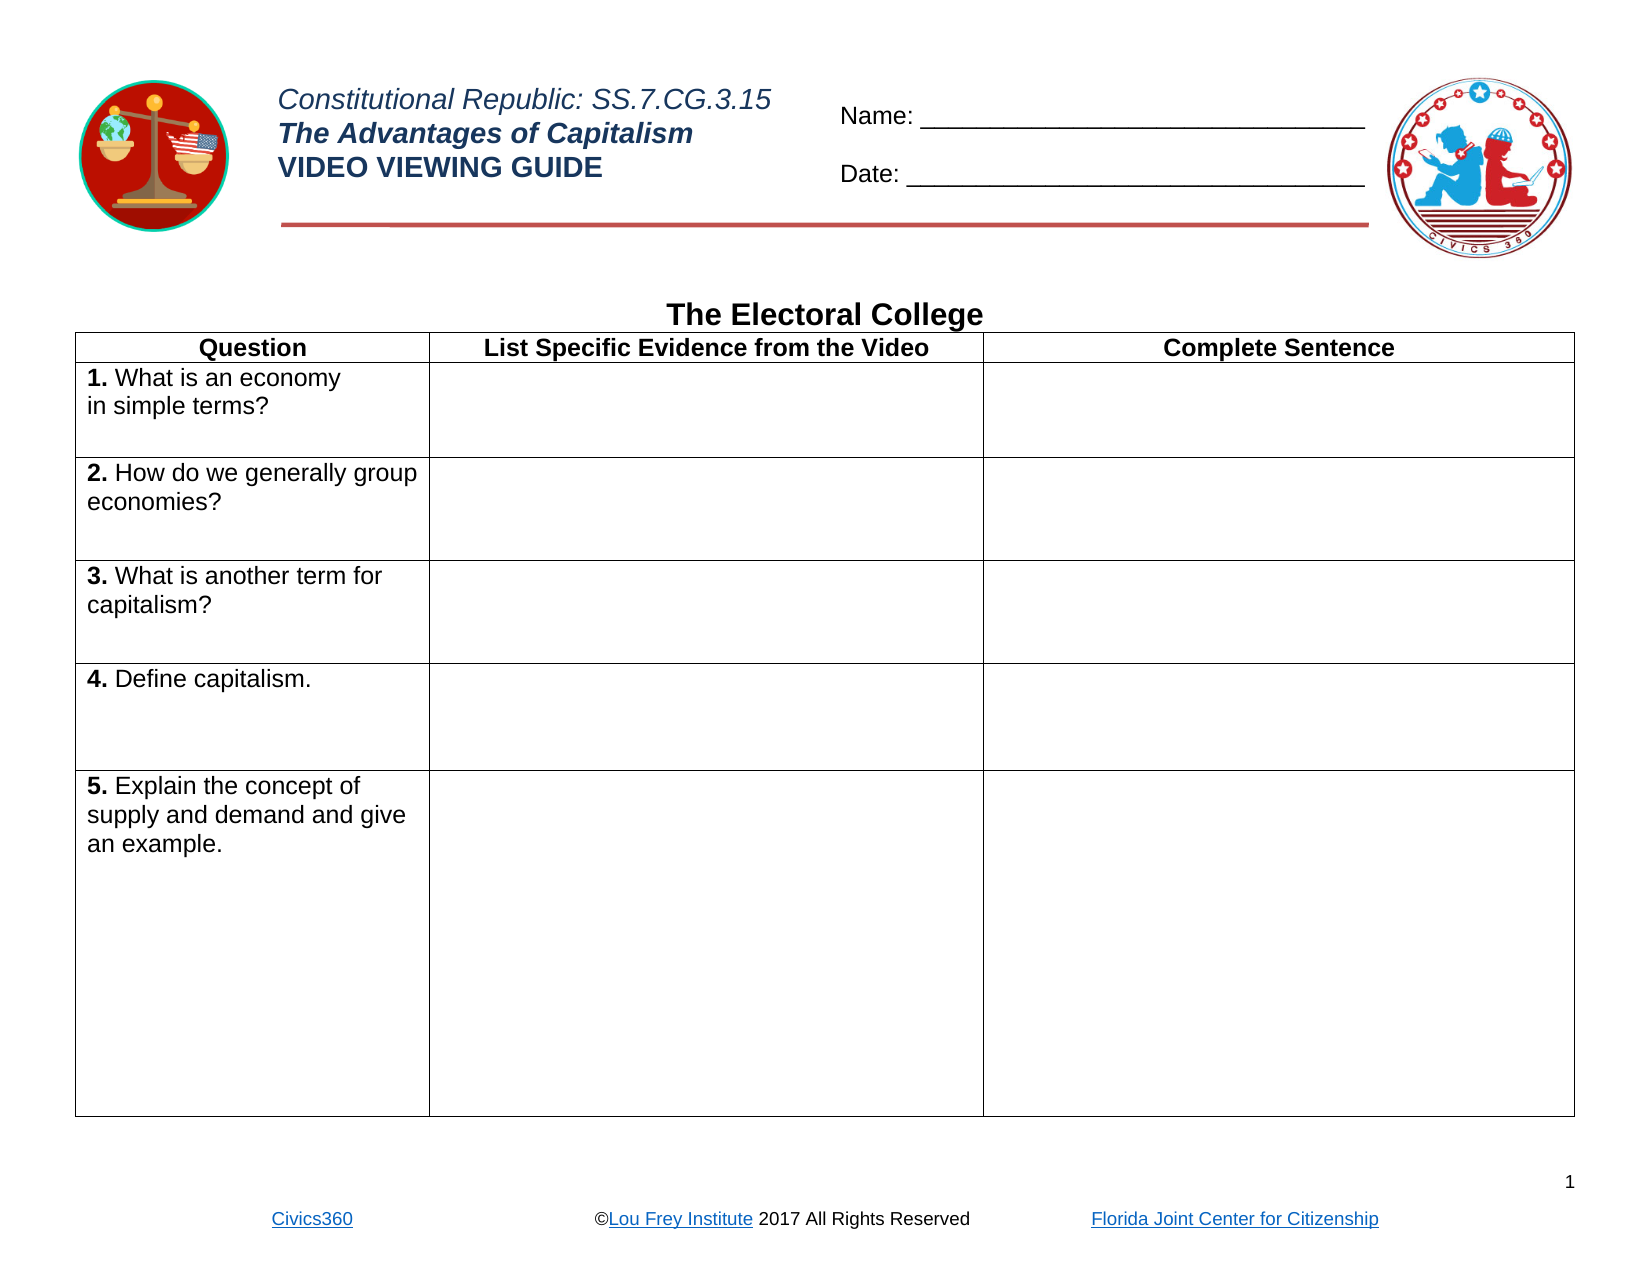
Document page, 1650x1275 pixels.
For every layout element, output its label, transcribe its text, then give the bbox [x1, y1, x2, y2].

table_cell [430, 771, 983, 1116]
table_header List Specific Evidence from the Video [430, 333, 983, 362]
table_cell 3. What is another term for capitalism? [76, 561, 429, 663]
table_cell [430, 363, 983, 457]
picture [1383, 75, 1575, 263]
table_cell [984, 771, 1574, 1116]
picture [75, 75, 234, 238]
table_cell 5. Explain the concept of supply and demand and give an example. [76, 771, 429, 1116]
table_cell 1. What is an economy in simple terms? [76, 363, 429, 457]
table_cell 4. Define capitalism. [76, 664, 429, 770]
table_cell 2. How do we generally group economies? [76, 458, 429, 560]
table_header Complete Sentence [984, 333, 1574, 362]
table_cell [430, 664, 983, 770]
table_cell [984, 561, 1574, 663]
table_cell [984, 363, 1574, 457]
text The Electoral College [75, 296, 1575, 332]
table_cell [430, 561, 983, 663]
table_cell [430, 458, 983, 560]
table_header Question [76, 333, 429, 362]
table_cell [984, 458, 1574, 560]
table_cell [984, 664, 1574, 770]
